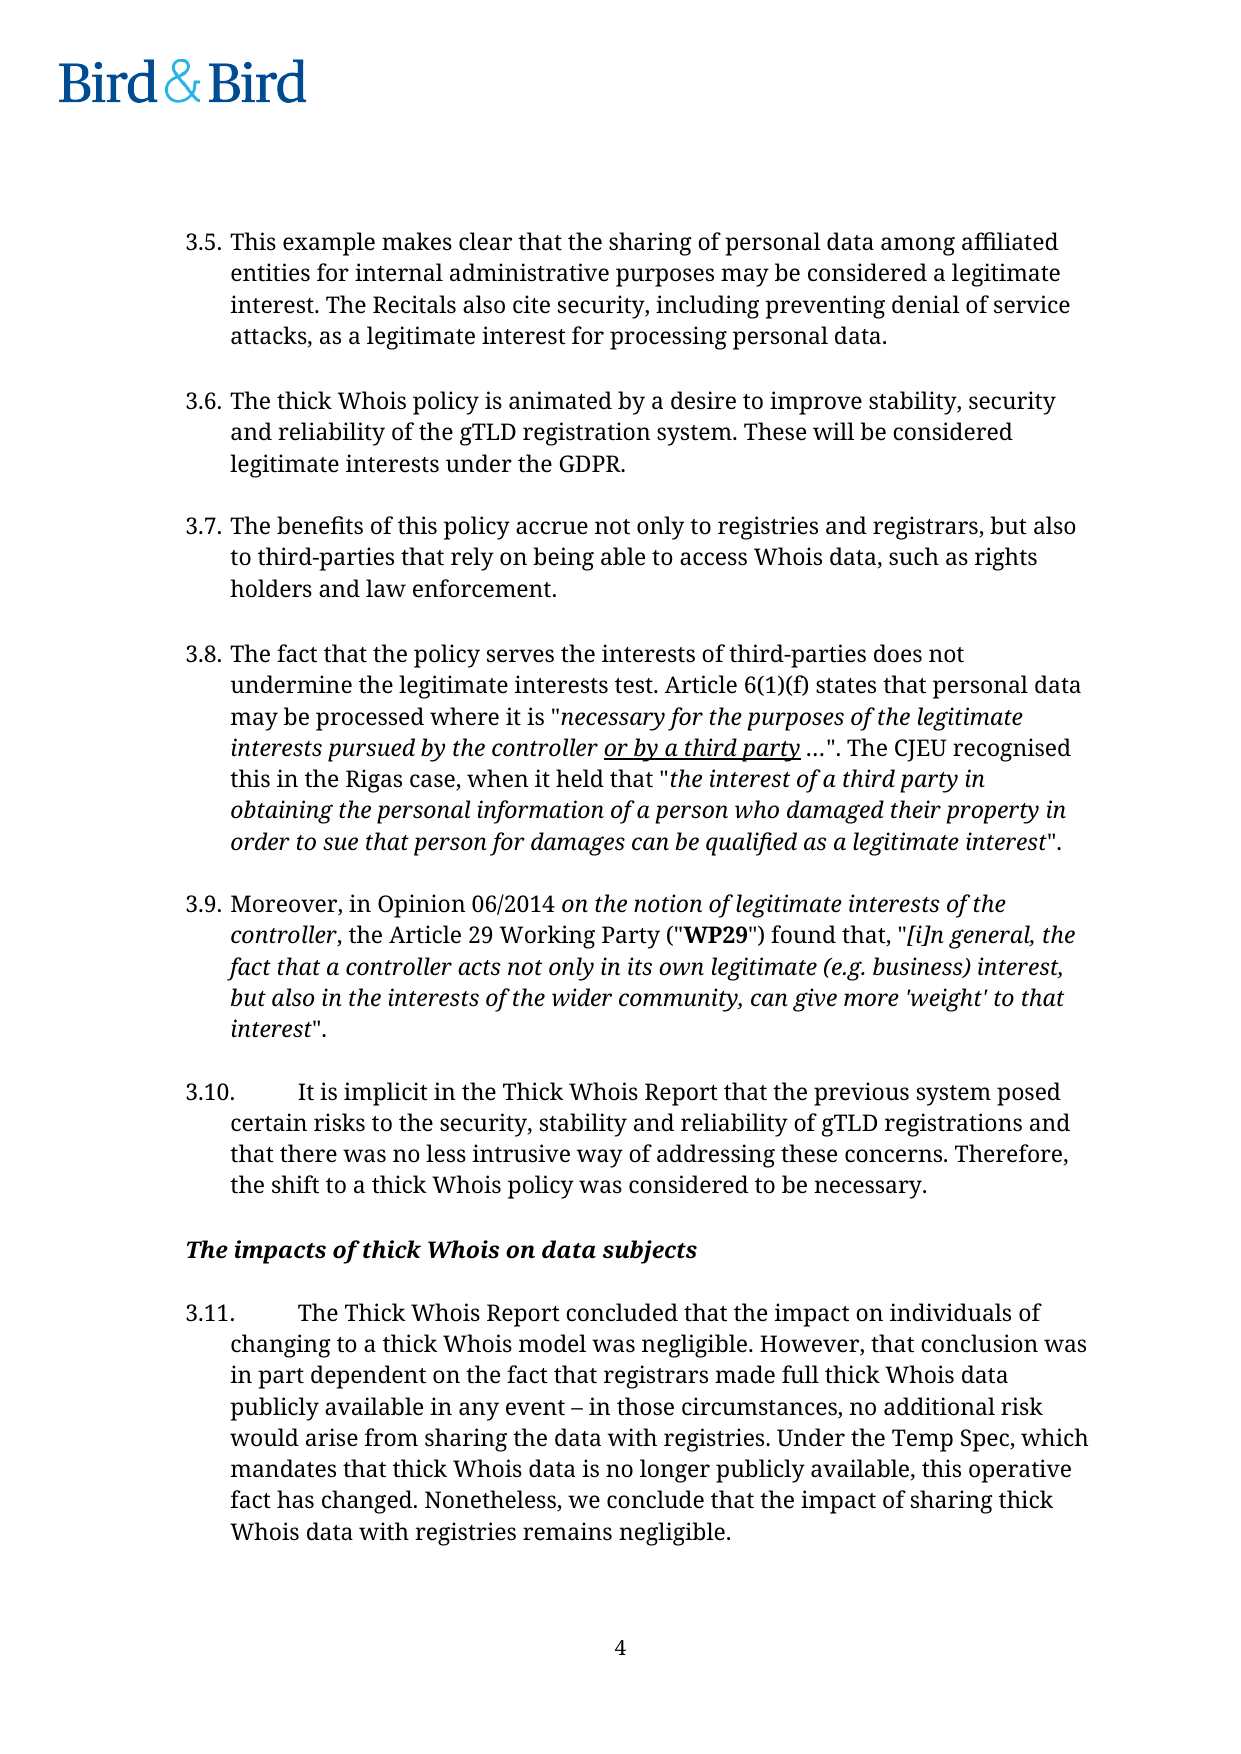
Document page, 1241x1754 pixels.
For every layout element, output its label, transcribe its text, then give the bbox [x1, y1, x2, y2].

picture [59, 59, 307, 103]
list The Thick Whois Report concluded that the impact on individuals of changing to a thick Whois model was negligible. However, that conclusion was in part dependent on the fact that registrars made full thick Whois data publicly available in any event – in those circumstances, no additional risk would arise from sharing the data with registries. Under the Temp Spec, which mandates that thick Whois data is no longer publicly available, this operative fact has changed. Nonetheless, we conclude that the impact of sharing thick Whois data with registries remains negligible. [185, 1297, 1092, 1547]
list The thick Whois policy is animated by a desire to improve stability, security and reliability of the gTLD registration system. These will be considered legitimate interests under the GDPR. [185, 385, 1092, 479]
list The benefits of this policy accrue not only to registries and registrars, but also to third-parties that rely on being able to access Whois data, such as rights holders and law enforcement. [185, 510, 1092, 604]
text The impacts of thick Whois on data subjects [185, 1234, 1092, 1266]
list This example makes clear that the sharing of personal data among affiliated entities for internal administrative purposes may be considered a legitimate interest. The Recitals also cite security, including preventing denial of service attacks, as a legitimate interest for processing personal data. [185, 226, 1092, 351]
list The fact that the policy serves the interests of third-parties does not undermine the legitimate interests test. Article 6(1)(f) states that personal data may be processed where it is "necessary for the purposes of the legitimate interests pursued by the controller or by a third party …". The CJEU recognised this in the Rigas case, when it held that "the interest of a third party in obtaining the personal information of a person who damaged their property in order to sue that person for damages can be qualified as a legitimate interest". [185, 638, 1092, 857]
list Moreover, in Opinion 06/2014 on the notion of legitimate interests of the controller, the Article 29 Working Party ("WP29") found that, "[i]n general, the fact that a controller acts not only in its own legitimate (e.g. business) interest, but also in the interests of the wider community, can give more 'weight' to that interest". [185, 888, 1092, 1044]
list It is implicit in the Thick Whois Report that the previous system posed certain risks to the security, stability and reliability of gTLD registrations and that there was no less intrusive way of addressing these concerns. Therefore, the shift to a thick Whois policy was considered to be necessary. [185, 1075, 1092, 1200]
